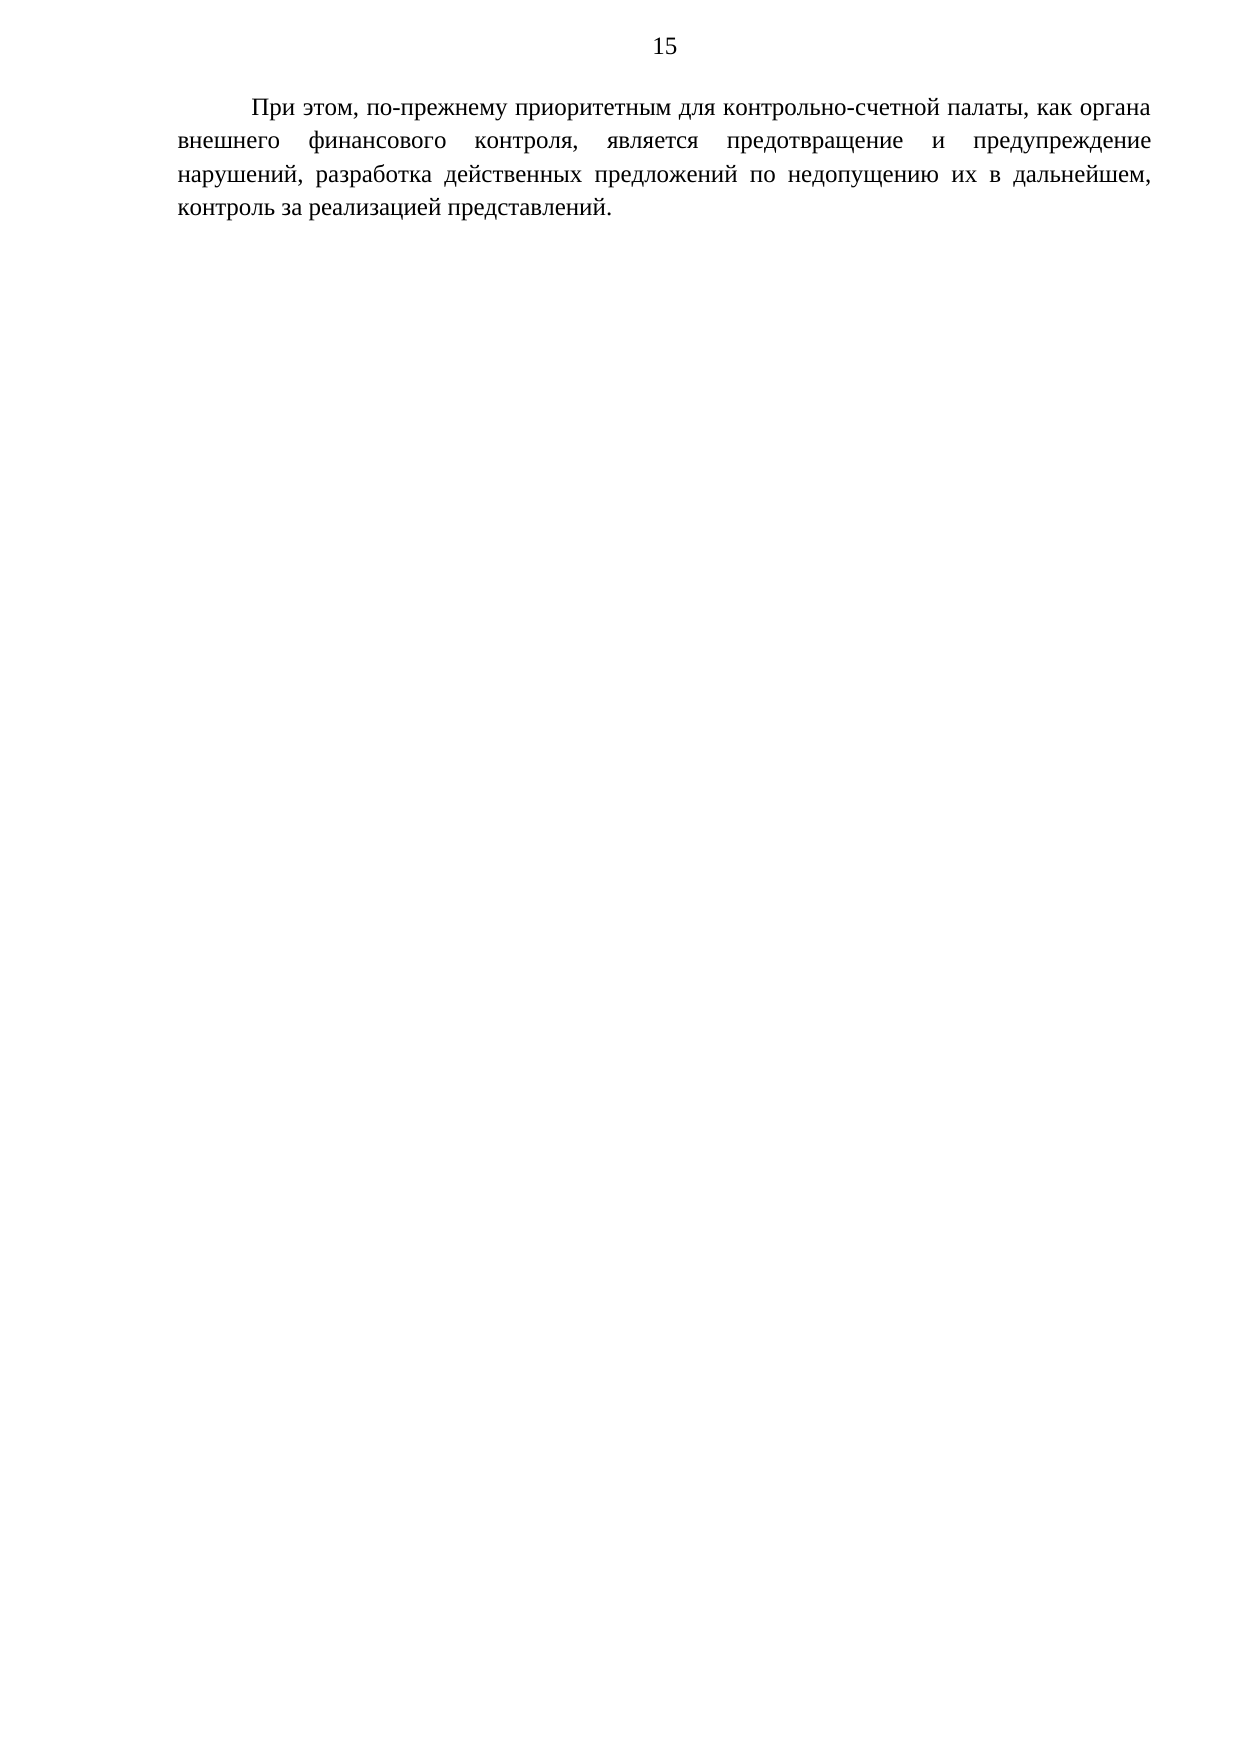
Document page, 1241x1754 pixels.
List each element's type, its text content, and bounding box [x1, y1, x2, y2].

text При этом, по-прежнему приоритетным для контрольно-счетной палаты, как органа внешнего финансового контроля, является предотвращение и предупреждение нарушений, разработка действенных предложений по недопущению их в дальнейшем, контроль за реализацией представлений. [177, 89, 1152, 222]
